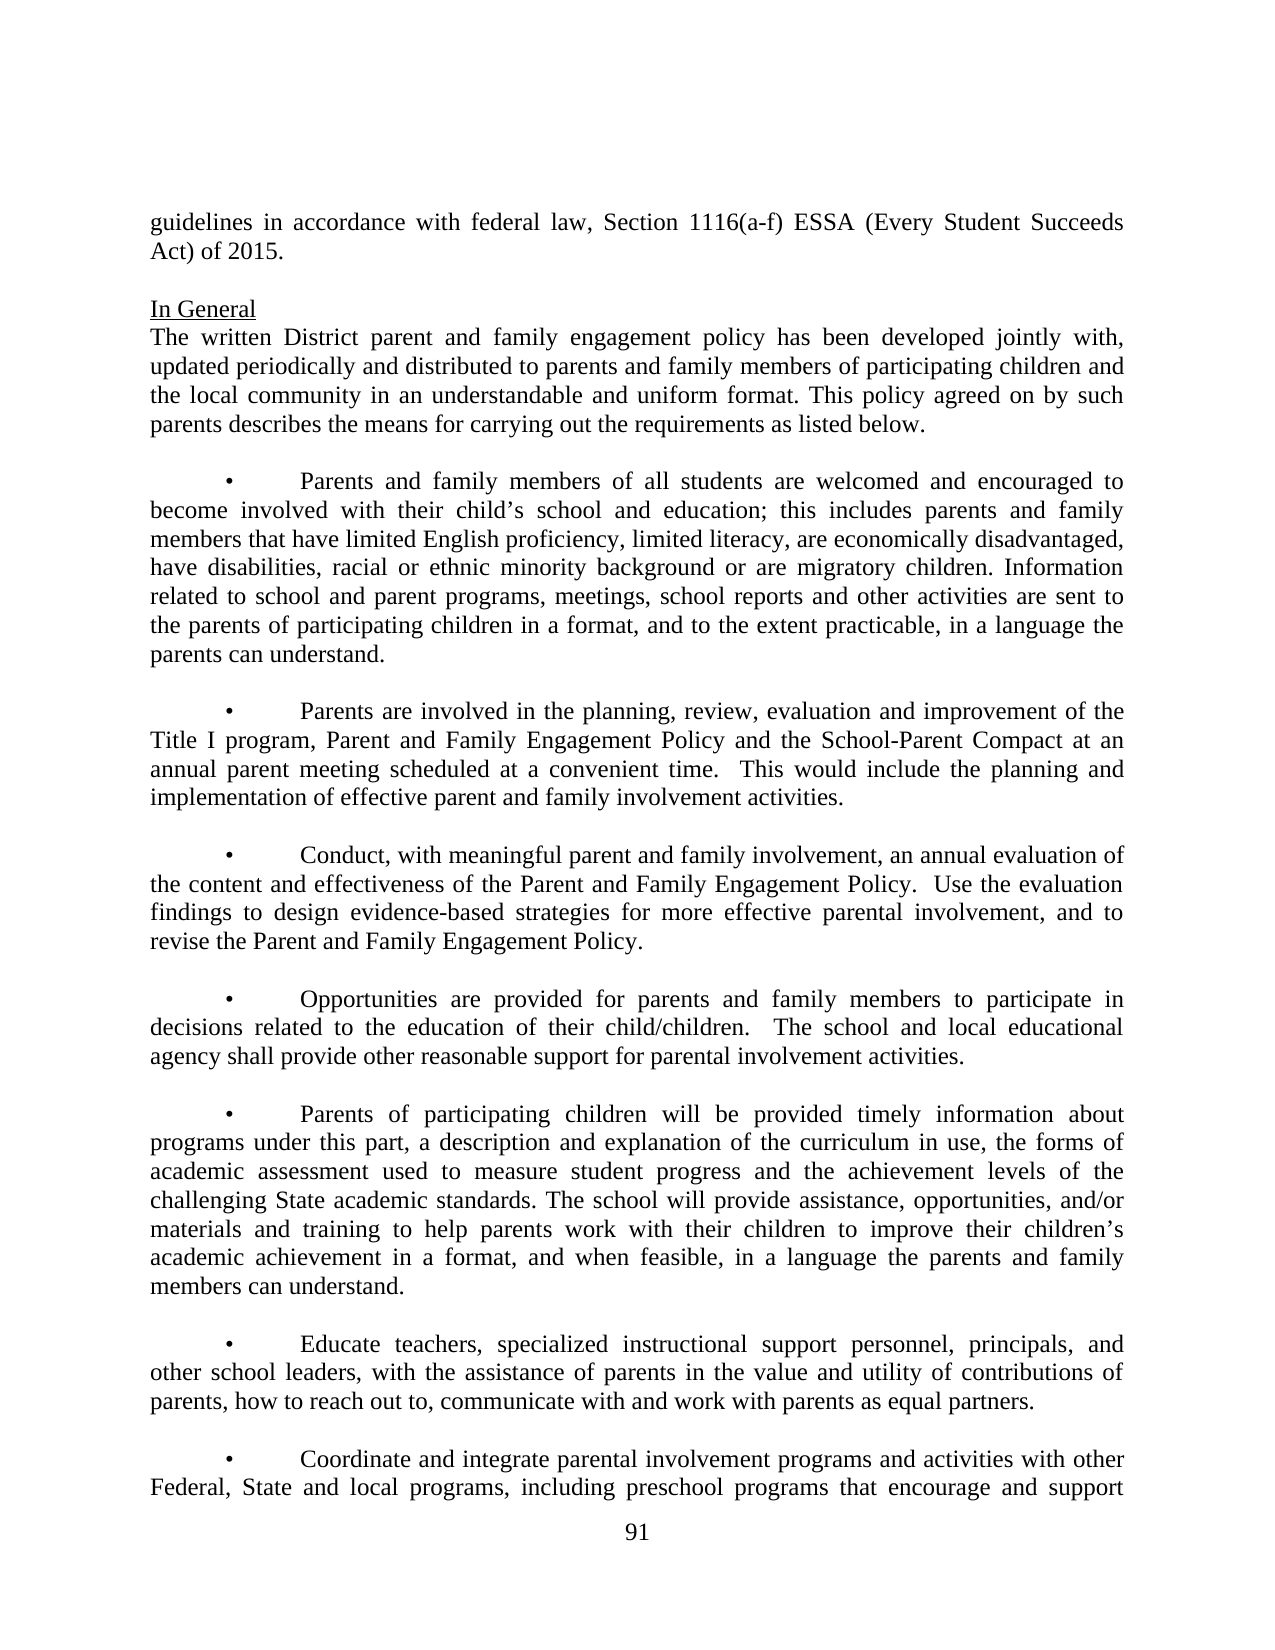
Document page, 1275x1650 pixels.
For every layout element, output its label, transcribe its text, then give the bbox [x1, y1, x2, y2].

text • Parents of participating children will be provided timely information about programs under this part, a description and explanation of the curriculum in use, the forms of academic assessment used to measure student progress and the achievement levels of the challenging State academic standards. The school will provide assistance, opportunities, and/or materials and training to help parents work with their children to improve their children’s academic achievement in a format, and when feasible, in a language the parents and family members can understand. [150, 1099, 1125, 1300]
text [150, 207, 1125, 265]
text • Opportunities are provided for parents and family members to participate in decisions related to the education of their child/children. The school and local educational agency shall provide other reasonable support for parental involvement activities. [150, 984, 1125, 1070]
text • Parents are involved in the planning, review, evaluation and improvement of the Title I program, Parent and Family Engagement Policy and the School-Parent Compact at an annual parent meeting scheduled at a convenient time. This would include the planning and implementation of effective parent and family involvement activities. [150, 696, 1125, 811]
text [150, 1444, 1125, 1501]
text • Parents and family members of all students are welcomed and encouraged to become involved with their child’s school and education; this includes parents and family members that have limited English proficiency, limited literacy, are economically disadvantaged, have disabilities, racial or ethnic minority background or are migratory children. Information related to school and parent programs, meetings, school reports and other activities are sent to the parents of participating children in a format, and to the extent practicable, in a language the parents can understand. [150, 466, 1125, 667]
text • Educate teachers, specialized instructional support personnel, principals, and other school leaders, with the assistance of parents in the value and utility of contributions of parents, how to reach out to, communicate with and work with parents as equal partners. [150, 1329, 1125, 1415]
text The written District parent and family engagement policy has been developed jointly with, updated periodically and distributed to parents and family members of participating children and the local community in an understandable and uniform format. This policy agreed on by such parents describes the means for carrying out the requirements as listed below. [150, 322, 1125, 437]
text • Conduct, with meaningful parent and family involvement, an annual evaluation of the content and effectiveness of the Parent and Family Engagement Policy. Use the evaluation findings to design evidence-based strategies for more effective parental involvement, and to revise the Parent and Family Engagement Policy. [150, 840, 1125, 955]
text In General [150, 294, 1125, 322]
